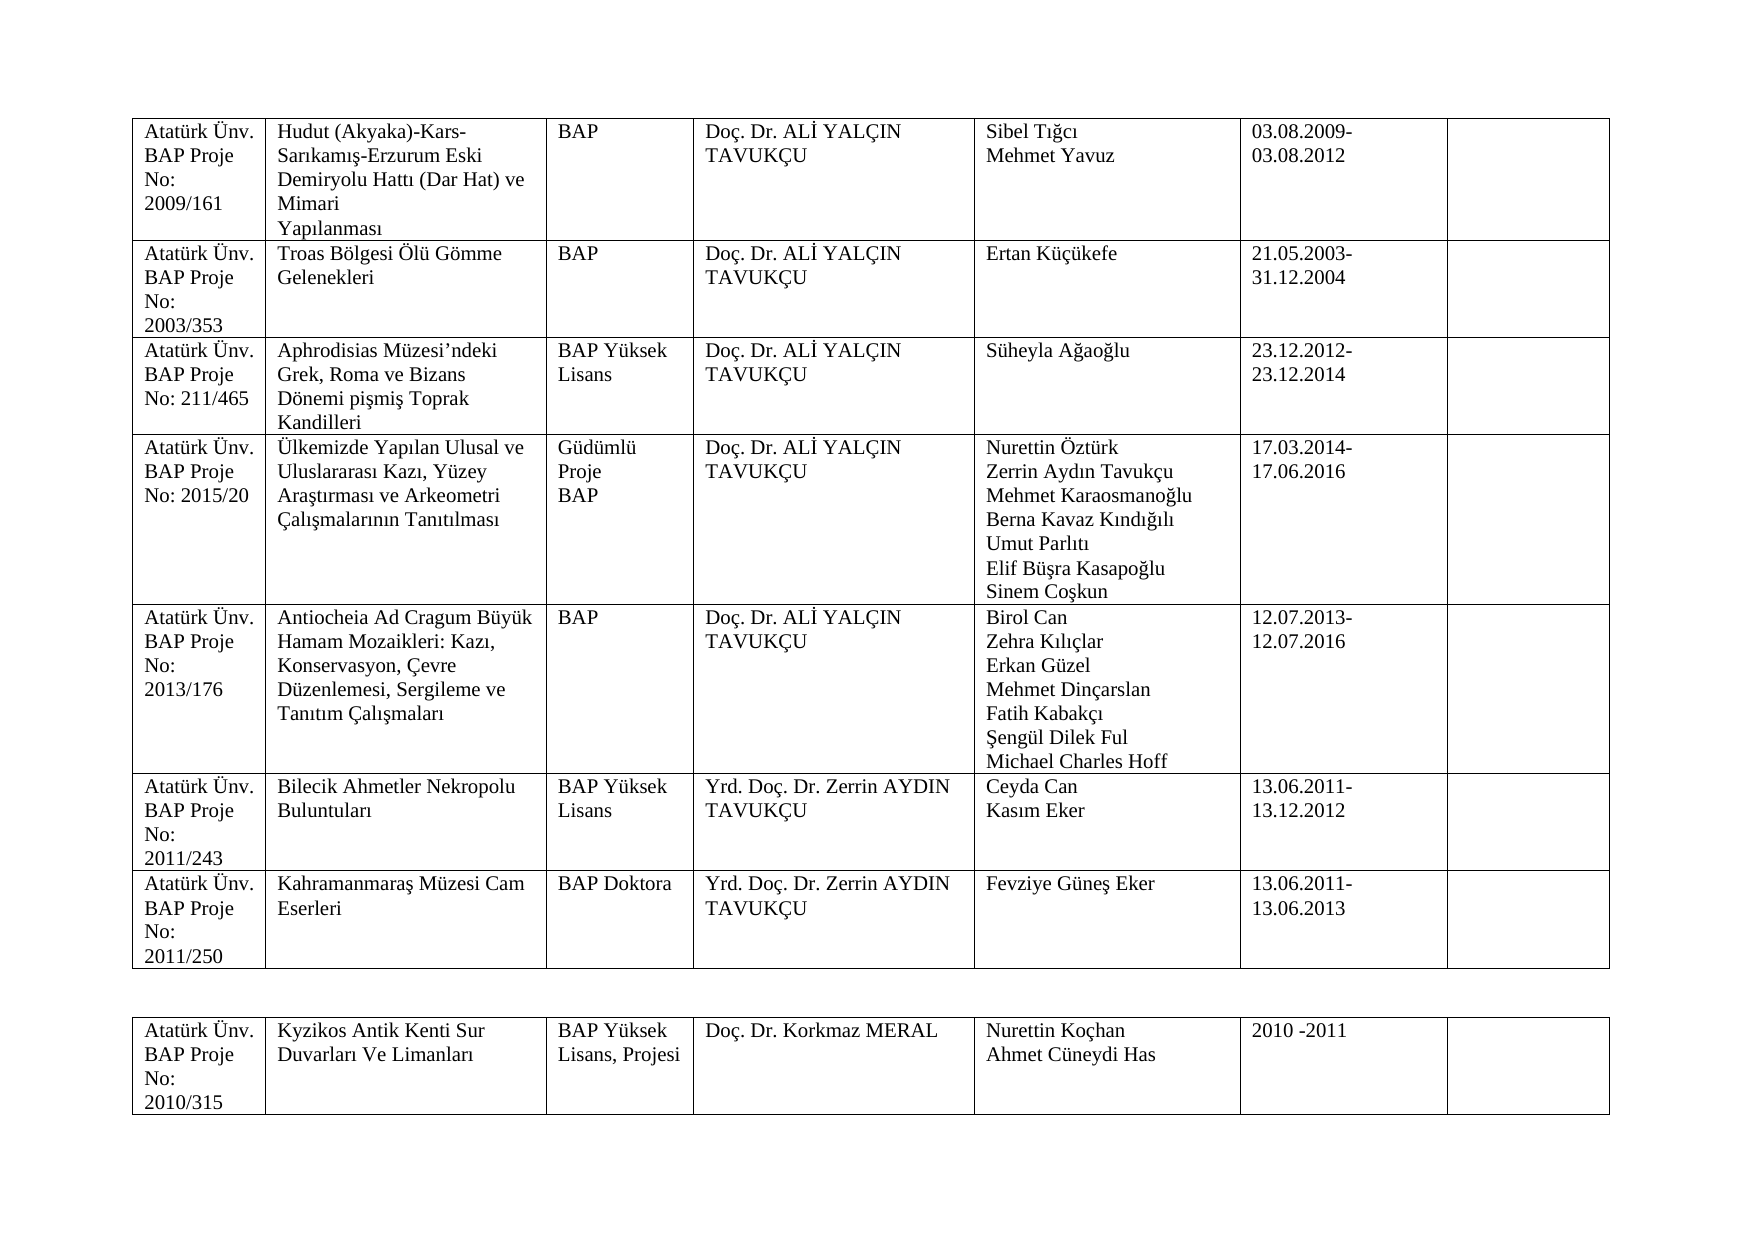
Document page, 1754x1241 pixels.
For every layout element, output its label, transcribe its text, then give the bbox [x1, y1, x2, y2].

table_cell BAP [547, 119, 693, 239]
table_header 2010 -2011 [1241, 1018, 1447, 1114]
table_cell Aphrodisias Müzesi’ndeki Grek, Roma ve Bizans Dönemi pişmiş Toprak Kandilleri [266, 338, 546, 434]
table_header BAP Yüksek Lisans, Projesi [547, 1018, 693, 1114]
table_cell Ülkemizde Yapılan Ulusal ve Uluslararası Kazı, Yüzey Araştırması ve Arkeometri Çalışmalarının Tanıtılması [266, 435, 546, 603]
table_cell Atatürk Ünv. BAP Proje No: 2011/250 [133, 871, 265, 968]
table_cell 03.08.2009-03.08.2012 [1241, 119, 1447, 239]
table_cell 12.07.2013-12.07.2016 [1241, 605, 1447, 773]
table_cell 23.12.2012-23.12.2014 [1241, 338, 1447, 434]
table_cell Doç. Dr. ALİ YALÇIN TAVUKÇU [694, 241, 974, 337]
table_cell Birol Can Zehra Kılıçlar Erkan Güzel Mehmet Dinçarslan Fatih Kabakçı Şengül Dilek Ful Michael Charles Hoff [975, 605, 1240, 773]
table_cell Bilecik Ahmetler Nekropolu Buluntuları [266, 774, 546, 870]
table_cell Troas Bölgesi Ölü Gömme Gelenekleri [266, 241, 546, 337]
table_cell [1448, 241, 1609, 337]
table_cell 21.05.2003-31.12.2004 [1241, 241, 1447, 337]
table_cell [1448, 119, 1609, 239]
table_cell [1448, 435, 1609, 603]
table_cell Atatürk Ünv. BAP Proje No: 2011/243 [133, 774, 265, 870]
table_cell BAP Doktora [547, 871, 693, 968]
table_cell Fevziye Güneş Eker [975, 871, 1240, 968]
table_cell Nurettin Öztürk Zerrin Aydın Tavukçu Mehmet Karaosmanoğlu Berna Kavaz Kındığılı Umut Parlıtı Elif Büşra Kasapoğlu Sinem Coşkun [975, 435, 1240, 603]
table_cell [1448, 605, 1609, 773]
table_cell Kahramanmaraş Müzesi Cam Eserleri [266, 871, 546, 968]
table_header Atatürk Ünv. BAP Proje No: 2010/315 [133, 1018, 265, 1114]
table_cell 17.03.2014-17.06.2016 [1241, 435, 1447, 603]
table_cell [694, 119, 974, 239]
table_cell BAP Yüksek Lisans [547, 338, 693, 434]
table_header Nurettin Koçhan Ahmet Cüneydi Has [975, 1018, 1240, 1114]
table_cell Atatürk Ünv. BAP Proje No: 2013/176 [133, 605, 265, 773]
table_cell Ceyda Can Kasım Eker [975, 774, 1240, 870]
table_cell [1448, 871, 1609, 968]
table_cell Süheyla Ağaoğlu [975, 338, 1240, 434]
table_cell Güdümlü Proje BAP [547, 435, 693, 603]
table_cell Sibel Tığcı Mehmet Yavuz [975, 119, 1240, 239]
table_cell Antiocheia Ad Cragum Büyük Hamam Mozaikleri: Kazı, Konservasyon, Çevre Düzenlemesi, Sergileme ve Tanıtım Çalışmaları [266, 605, 546, 773]
table_cell BAP [547, 605, 693, 773]
table_cell BAP [547, 241, 693, 337]
table_header Doç. Dr. Korkmaz MERAL [694, 1018, 974, 1114]
table_cell Yrd. Doç. Dr. Zerrin AYDIN TAVUKÇU [694, 871, 974, 968]
table_cell Atatürk Ünv. BAP Proje No: 2009/161 [133, 119, 265, 239]
table_cell 13.06.2011-13.06.2013 [1241, 871, 1447, 968]
table_cell Yrd. Doç. Dr. Zerrin AYDIN TAVUKÇU [694, 774, 974, 870]
table_cell Doç. Dr. ALİ YALÇIN TAVUKÇU [694, 338, 974, 434]
table_cell Atatürk Ünv. BAP Proje No: 211/465 [133, 338, 265, 434]
table_cell Atatürk Ünv. BAP Proje No: 2015/20 [133, 435, 265, 603]
table_cell BAP Yüksek Lisans [547, 774, 693, 870]
table_cell Doç. Dr. ALİ YALÇIN TAVUKÇU [694, 435, 974, 603]
table_cell [1448, 774, 1609, 870]
table_cell Hudut (Akyaka)-Kars-Sarıkamış-Erzurum Eski Demiryolu Hattı (Dar Hat) ve Mimari Yapılanması [266, 119, 546, 239]
table_header [1448, 1018, 1609, 1114]
table_header Kyzikos Antik Kenti Sur Duvarları Ve Limanları [266, 1018, 546, 1114]
table_cell Atatürk Ünv. BAP Proje No: 2003/353 [133, 241, 265, 337]
table_cell 13.06.2011-13.12.2012 [1241, 774, 1447, 870]
table_cell Ertan Küçükefe [975, 241, 1240, 337]
table_cell Doç. Dr. ALİ YALÇIN TAVUKÇU [694, 605, 974, 773]
table_cell [1448, 338, 1609, 434]
